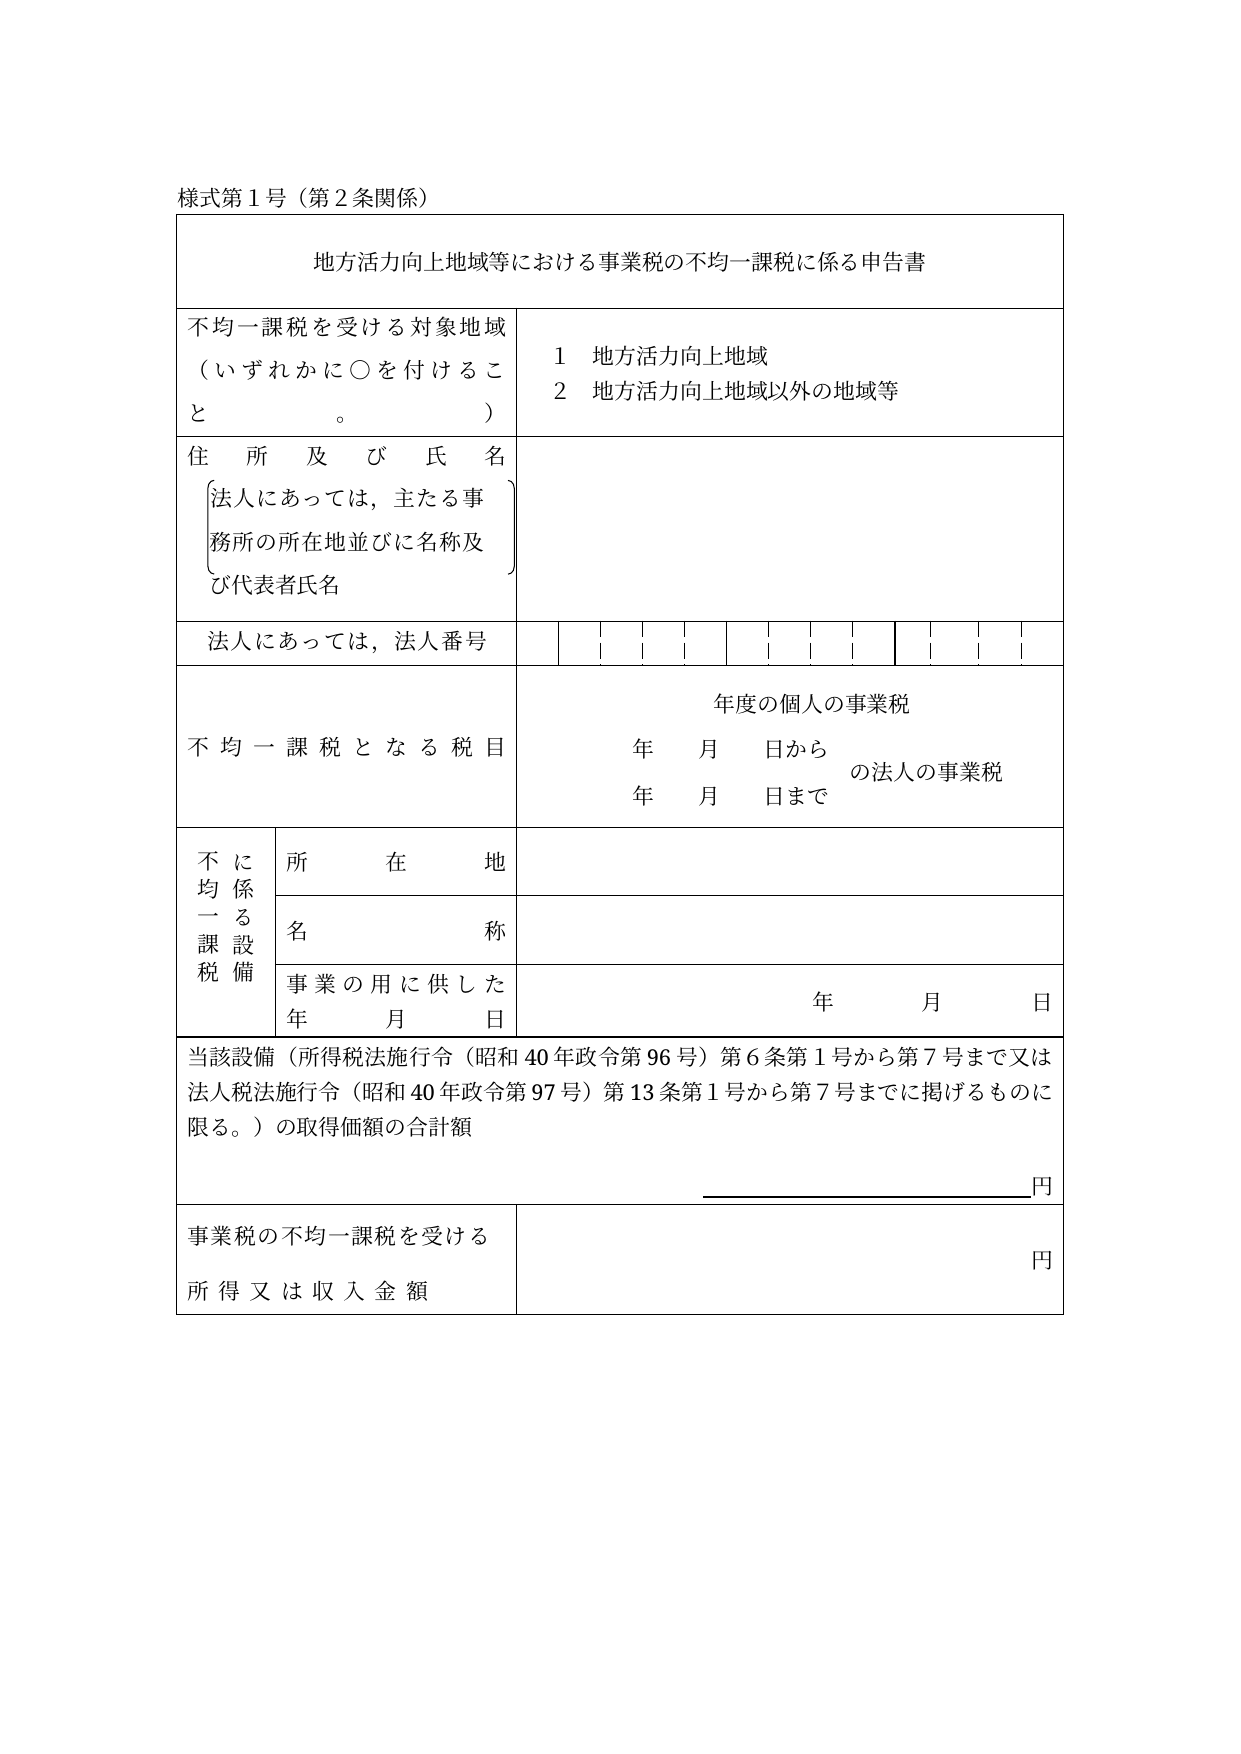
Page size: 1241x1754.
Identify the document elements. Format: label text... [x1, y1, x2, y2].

table_cell [811, 622, 853, 664]
table_cell [896, 622, 930, 664]
table_cell に 係 る 設 備 不 均 一 課 税 [177, 828, 275, 1036]
table_cell [930, 622, 979, 664]
table_cell [601, 622, 643, 664]
table_cell 所在地 [276, 828, 516, 895]
table_cell [1021, 622, 1063, 664]
table_cell １ 地方活力向上地域 ２ 地方活力向上地域以外の地域等 [517, 309, 1063, 436]
table_cell 円 [517, 1205, 1063, 1313]
table_cell [559, 622, 601, 664]
table_cell 事業税の不均一課税を受ける 所得又は収入金額 [177, 1205, 516, 1313]
table_cell 不均一課税となる税目 [177, 666, 516, 827]
table_cell 事業の用に供した 年月日 [276, 965, 516, 1036]
table_cell [517, 828, 1063, 895]
text 様式第１号（第２条関係） [177, 179, 1063, 214]
table_cell [853, 622, 894, 664]
table_cell [517, 896, 1063, 963]
table_cell 当該設備（所得税法施行令（昭和40年政令第96号）第６条第１号から第７号まで又は法人税法施行令（昭和40年政令第97号）第13条第１号から第７号までに掲げるものに限る。）の取得価額の合計額 円 [177, 1038, 1063, 1204]
table_cell [517, 622, 558, 664]
table_cell [643, 622, 685, 664]
table_cell 年 月 日から 年 月 日まで [517, 727, 839, 827]
table_cell 不均一課税を受ける対象地域 （いずれかに○を付けること。） [177, 309, 516, 436]
table_cell [685, 622, 726, 664]
table_cell [727, 622, 769, 664]
table_cell 名称 [276, 896, 516, 963]
table_cell 住所及び氏名 法人にあっては，主たる事務所の所在地並びに名称及び代表者氏名 [177, 437, 516, 621]
table_cell [517, 437, 1063, 621]
table_cell の法人の事業税 [839, 727, 1063, 827]
table_cell 年度の個人の事業税 [517, 666, 1063, 727]
table_header 地方活力向上地域等における事業税の不均一課税に係る申告書 [177, 215, 1063, 308]
table_cell [979, 622, 1021, 664]
table_cell 年 月 日 [517, 965, 1063, 1036]
table_cell 法人にあっては，法人番号 [177, 622, 516, 664]
table_cell [769, 622, 811, 664]
